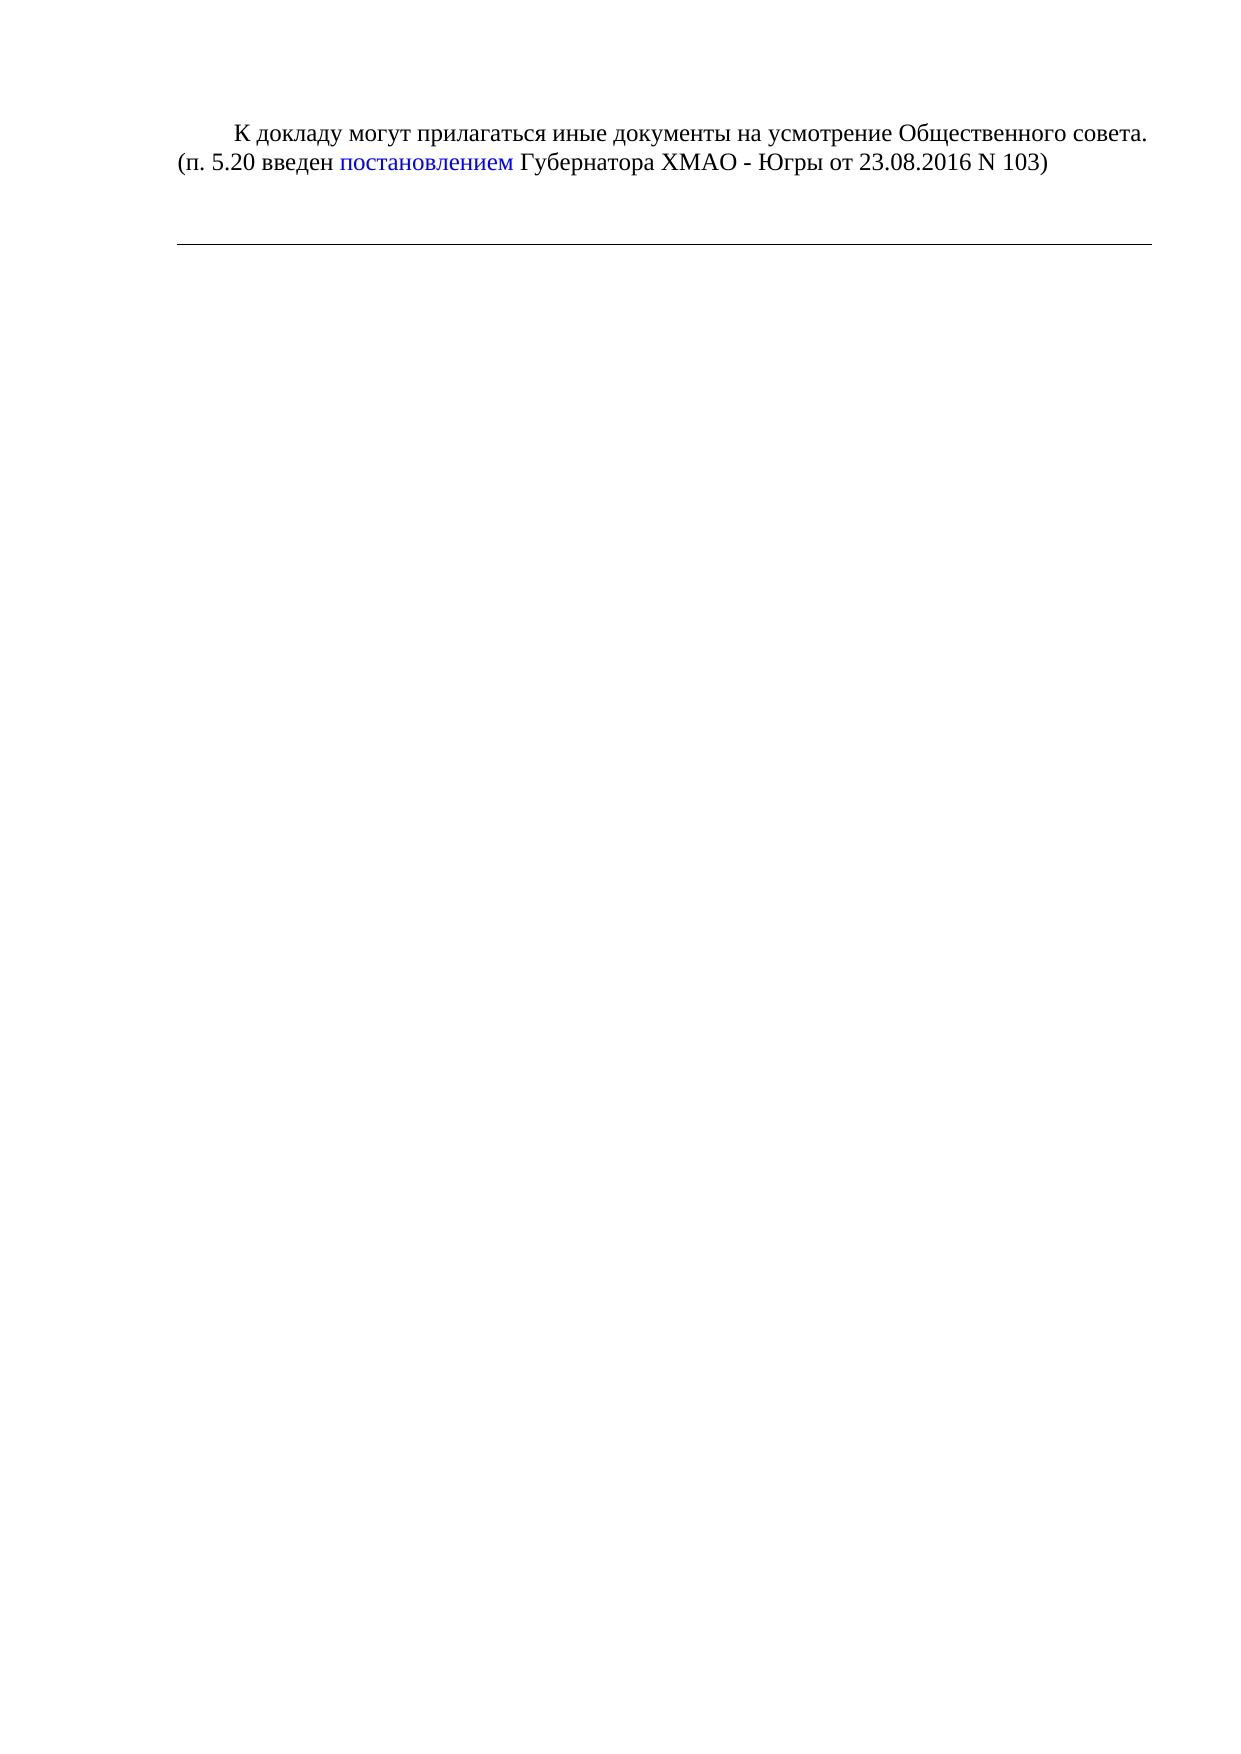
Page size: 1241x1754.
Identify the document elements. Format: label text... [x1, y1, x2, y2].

text К докладу могут прилагаться иные документы на усмотрение Общественного совета. [177, 118, 1152, 147]
text (п. 5.20 введен постановлением Губернатора ХМАО - Югры от 23.08.2016 N 103) [177, 147, 1152, 176]
